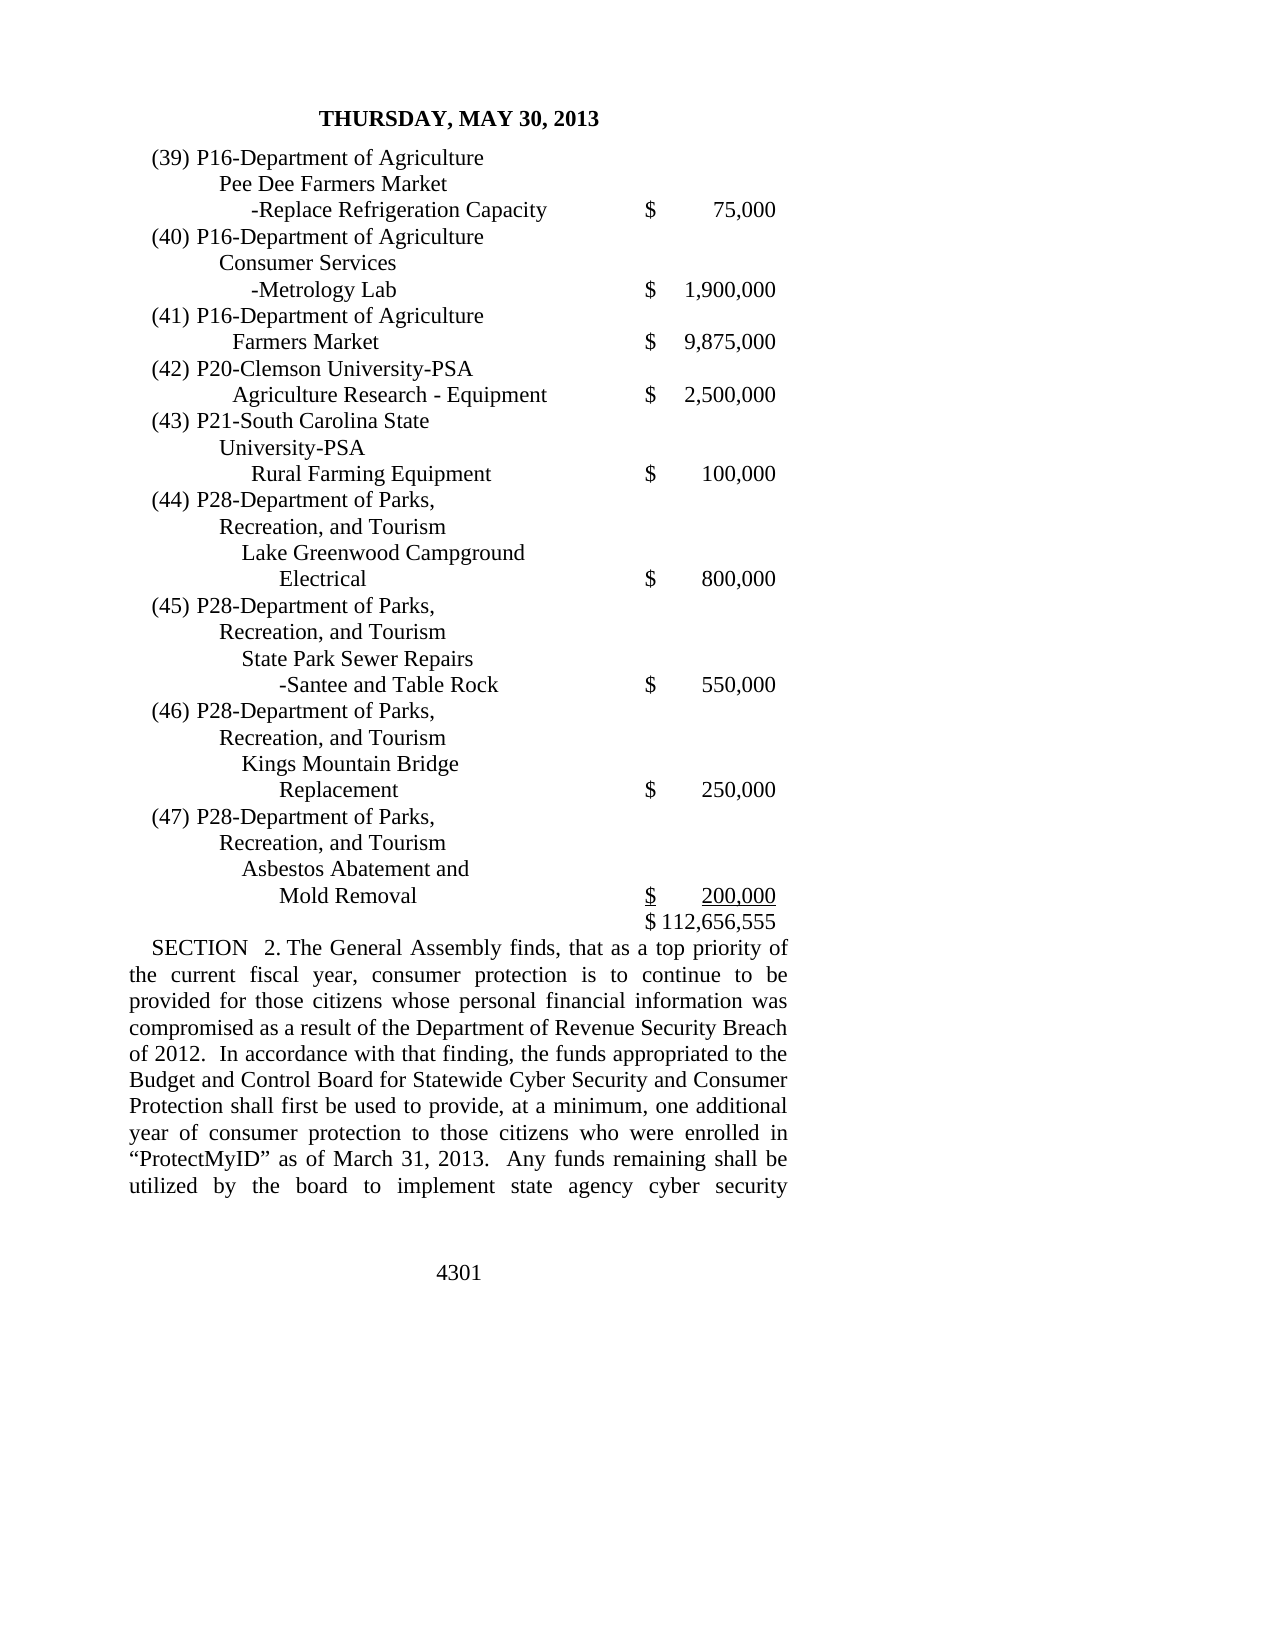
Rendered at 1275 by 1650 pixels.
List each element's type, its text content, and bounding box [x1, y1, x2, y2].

text Asbestos Abatement and [129, 855, 789, 882]
text Agriculture Research - Equipment $ 2,500,000 [129, 381, 789, 407]
text (44) P28-Department of Parks, [129, 486, 789, 513]
text $ 112,656,555 [129, 908, 789, 934]
text Pee Dee Farmers Market [129, 170, 789, 197]
text Recreation, and Tourism [129, 829, 789, 855]
text Recreation, and Tourism [129, 513, 789, 539]
text -Metrology Lab $ 1,900,000 [129, 276, 789, 302]
text (39) P16-Department of Agriculture [129, 144, 789, 170]
text University-PSA [129, 434, 789, 460]
text (40) P16-Department of Agriculture [129, 223, 789, 249]
text Consumer Services [129, 249, 789, 276]
text Recreation, and Tourism [129, 618, 789, 644]
text Electrical $ 800,000 [129, 566, 789, 592]
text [129, 934, 789, 1198]
text -Santee and Table Rock $ 550,000 [129, 671, 789, 697]
text Recreation, and Tourism [129, 724, 789, 750]
text Farmers Market $ 9,875,000 [129, 328, 789, 355]
text State Park Sewer Repairs [129, 644, 789, 671]
text (41) P16-Department of Agriculture [129, 302, 789, 328]
text (46) P28-Department of Parks, [129, 697, 789, 724]
text (47) P28-Department of Parks, [129, 803, 789, 829]
text Lake Greenwood Campground [129, 539, 789, 566]
text -Replace Refrigeration Capacity $ 75,000 [129, 197, 789, 223]
text Replacement $ 250,000 [129, 776, 789, 803]
text (43) P21-South Carolina State [129, 407, 789, 434]
text Rural Farming Equipment $ 100,000 [129, 460, 789, 486]
text (45) P28-Department of Parks, [129, 592, 789, 618]
text (42) P20-Clemson University-PSA [129, 355, 789, 381]
text Mold Removal $ 200,000 [129, 882, 789, 908]
text Kings Mountain Bridge [129, 750, 789, 776]
